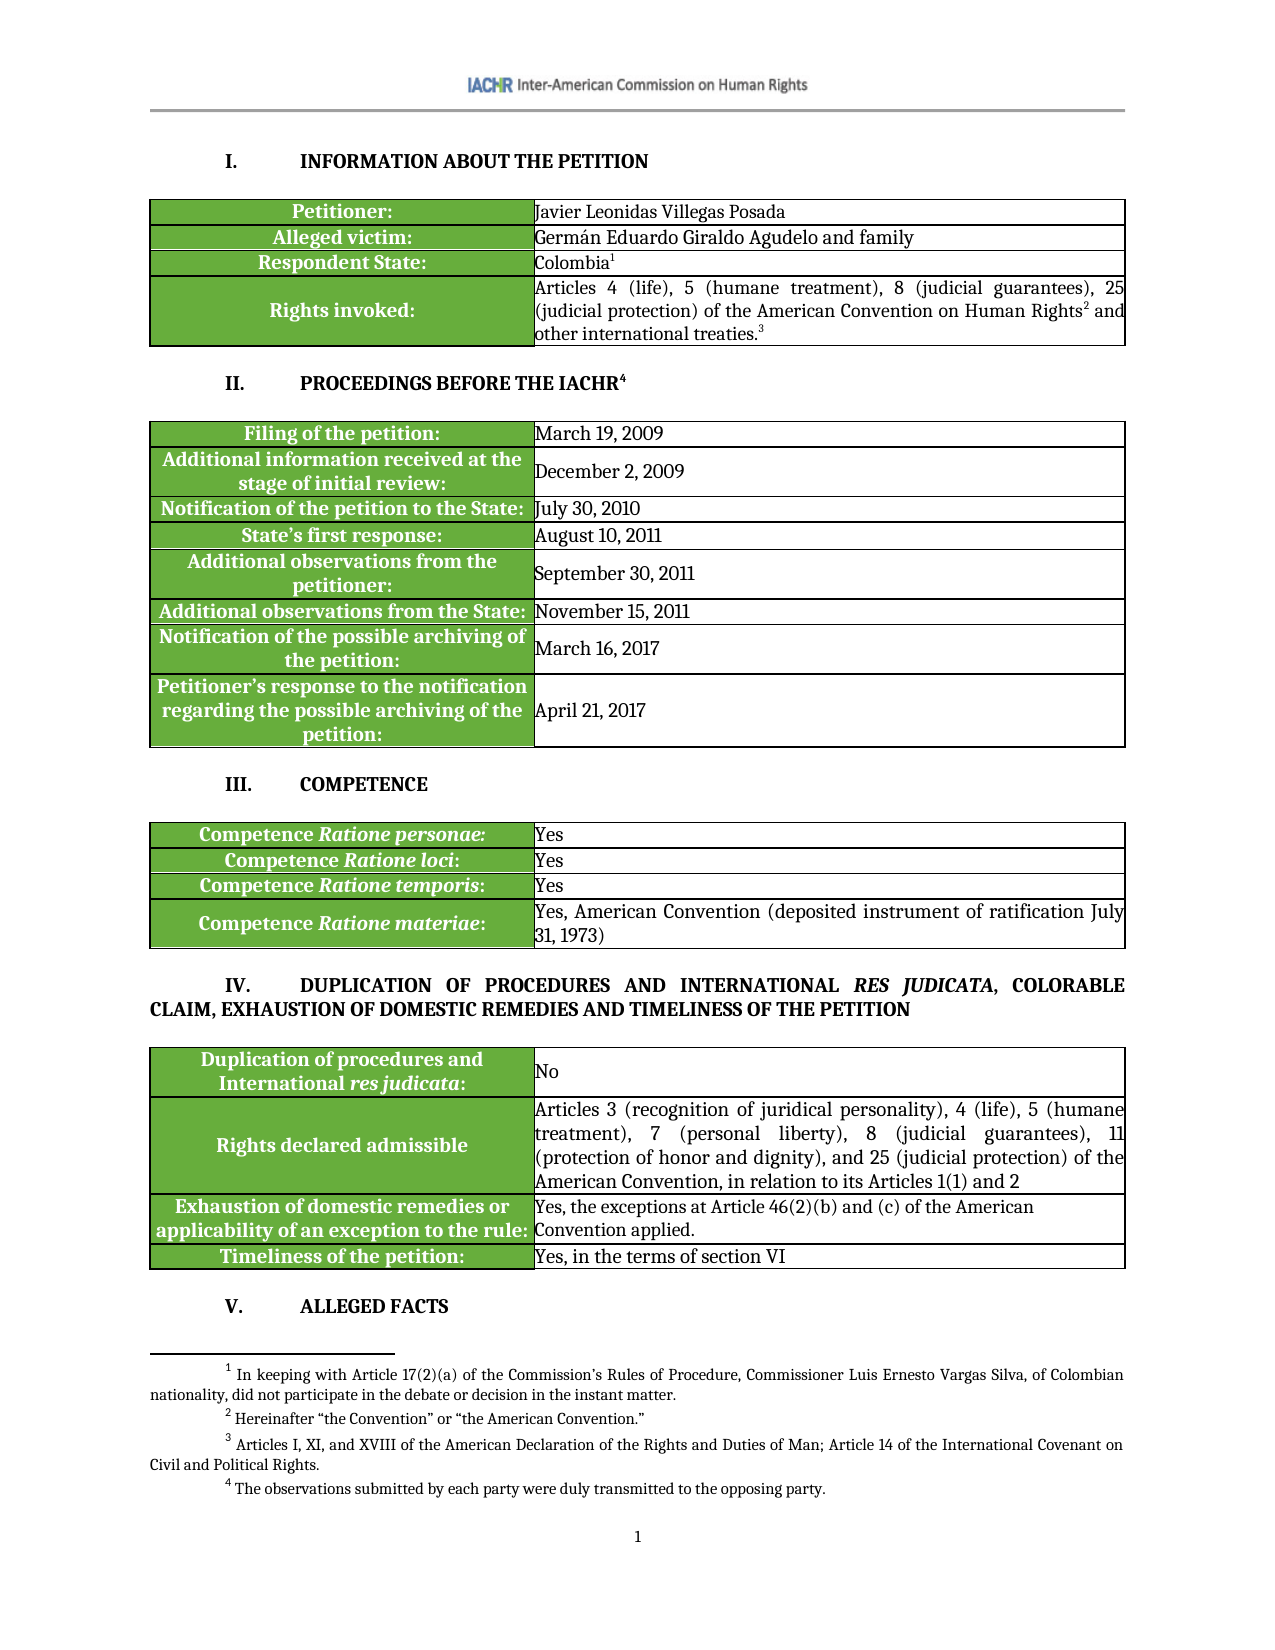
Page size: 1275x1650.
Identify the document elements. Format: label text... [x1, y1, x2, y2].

table_header No [535, 1048, 1124, 1096]
table_cell August 10, 2011 [535, 523, 1124, 548]
table_cell Yes [535, 874, 1124, 898]
table_cell April 21, 2017 [535, 675, 1124, 746]
table_cell Articles 4 (life), 5 (humane treatment), 8 (judicial guarantees), 25 (judicial protection) of the American Convention on Human Rights and other international treaties. [535, 277, 1124, 345]
table_cell Additional information received at the stage of initial review: [151, 448, 534, 496]
text IV. DUPLICATION OF PROCEDURES AND INTERNATIONAL RES JUDICATA, COLORABLE CLAIM, EXHAUSTION OF DOMESTIC REMEDIES AND TIMELINESS OF THE PETITION [150, 974, 1125, 1022]
table_cell Competence Ratione loci: [151, 849, 534, 872]
table_cell Yes, in the terms of section VI [535, 1245, 1124, 1268]
text II. PROCEEDINGS BEFORE THE IACHR [150, 372, 1125, 396]
table_cell Notification of the petition to the State: [151, 497, 534, 521]
table_cell Competence Ratione materiae: [151, 900, 534, 947]
table_cell March 16, 2017 [535, 625, 1124, 673]
table_cell Yes, the exceptions at Article 46(2)(b) and (c) of the American Convention applied. [535, 1195, 1124, 1243]
picture [456, 75, 819, 95]
table_cell December 2, 2009 [535, 448, 1124, 496]
table_cell Competence Ratione temporis: [151, 874, 534, 898]
table_cell Rights invoked: [151, 277, 534, 345]
text I. INFORMATION ABOUT THE PETITION [150, 150, 1125, 174]
table_cell Colombia [535, 251, 1124, 275]
table_cell Timeliness of the petition: [151, 1245, 534, 1268]
table_cell Yes [535, 849, 1124, 872]
table_cell Articles 3 (recognition of juridical personality), 4 (life), 5 (humane treatment), 7 (personal liberty), 8 (judicial guarantees), 11 (protection of honor and dignity), and 25 (judicial protection) of the American Convention, in relation to its Articles 1(1) and 2 [535, 1098, 1124, 1193]
table_cell Additional observations from the petitioner: [151, 550, 534, 598]
table_cell November 15, 2011 [535, 600, 1124, 623]
table_cell Respondent State: [151, 251, 534, 275]
text V. ALLEGED FACTS [150, 1295, 1125, 1319]
table_cell Notification of the possible archiving of the petition: [151, 625, 534, 673]
table_header Duplication of procedures and International res judicata: [151, 1048, 534, 1096]
table_cell Additional observations from the State: [151, 600, 534, 623]
table_cell July 30, 2010 [535, 497, 1124, 521]
table_cell September 30, 2011 [535, 550, 1124, 598]
table_cell Petitioner’s response to the notification regarding the possible archiving of the petition: [151, 675, 534, 746]
table_cell : [151, 226, 534, 249]
table_cell Yes, American Convention (deposited instrument of ratification July 31, 1973) [535, 900, 1124, 947]
table_cell State’s first response: [151, 523, 534, 548]
text III. COMPETENCE [150, 773, 1125, 797]
table_cell Exhaustion of domestic remedies or applicability of an exception to the rule: [151, 1195, 534, 1243]
table_header Javier Leonidas Villegas Posada [535, 200, 1124, 224]
table_cell Rights declared admissible [151, 1098, 534, 1193]
table_header Competence Ratione personae: [151, 823, 534, 847]
table_header Yes [535, 823, 1124, 847]
table_cell Germán Eduardo Giraldo Agudelo and family [535, 226, 1124, 249]
table_header Filing of the petition: [151, 422, 534, 446]
table_header Petitioner: [151, 200, 534, 224]
table_header March 19, 2009 [535, 422, 1124, 446]
